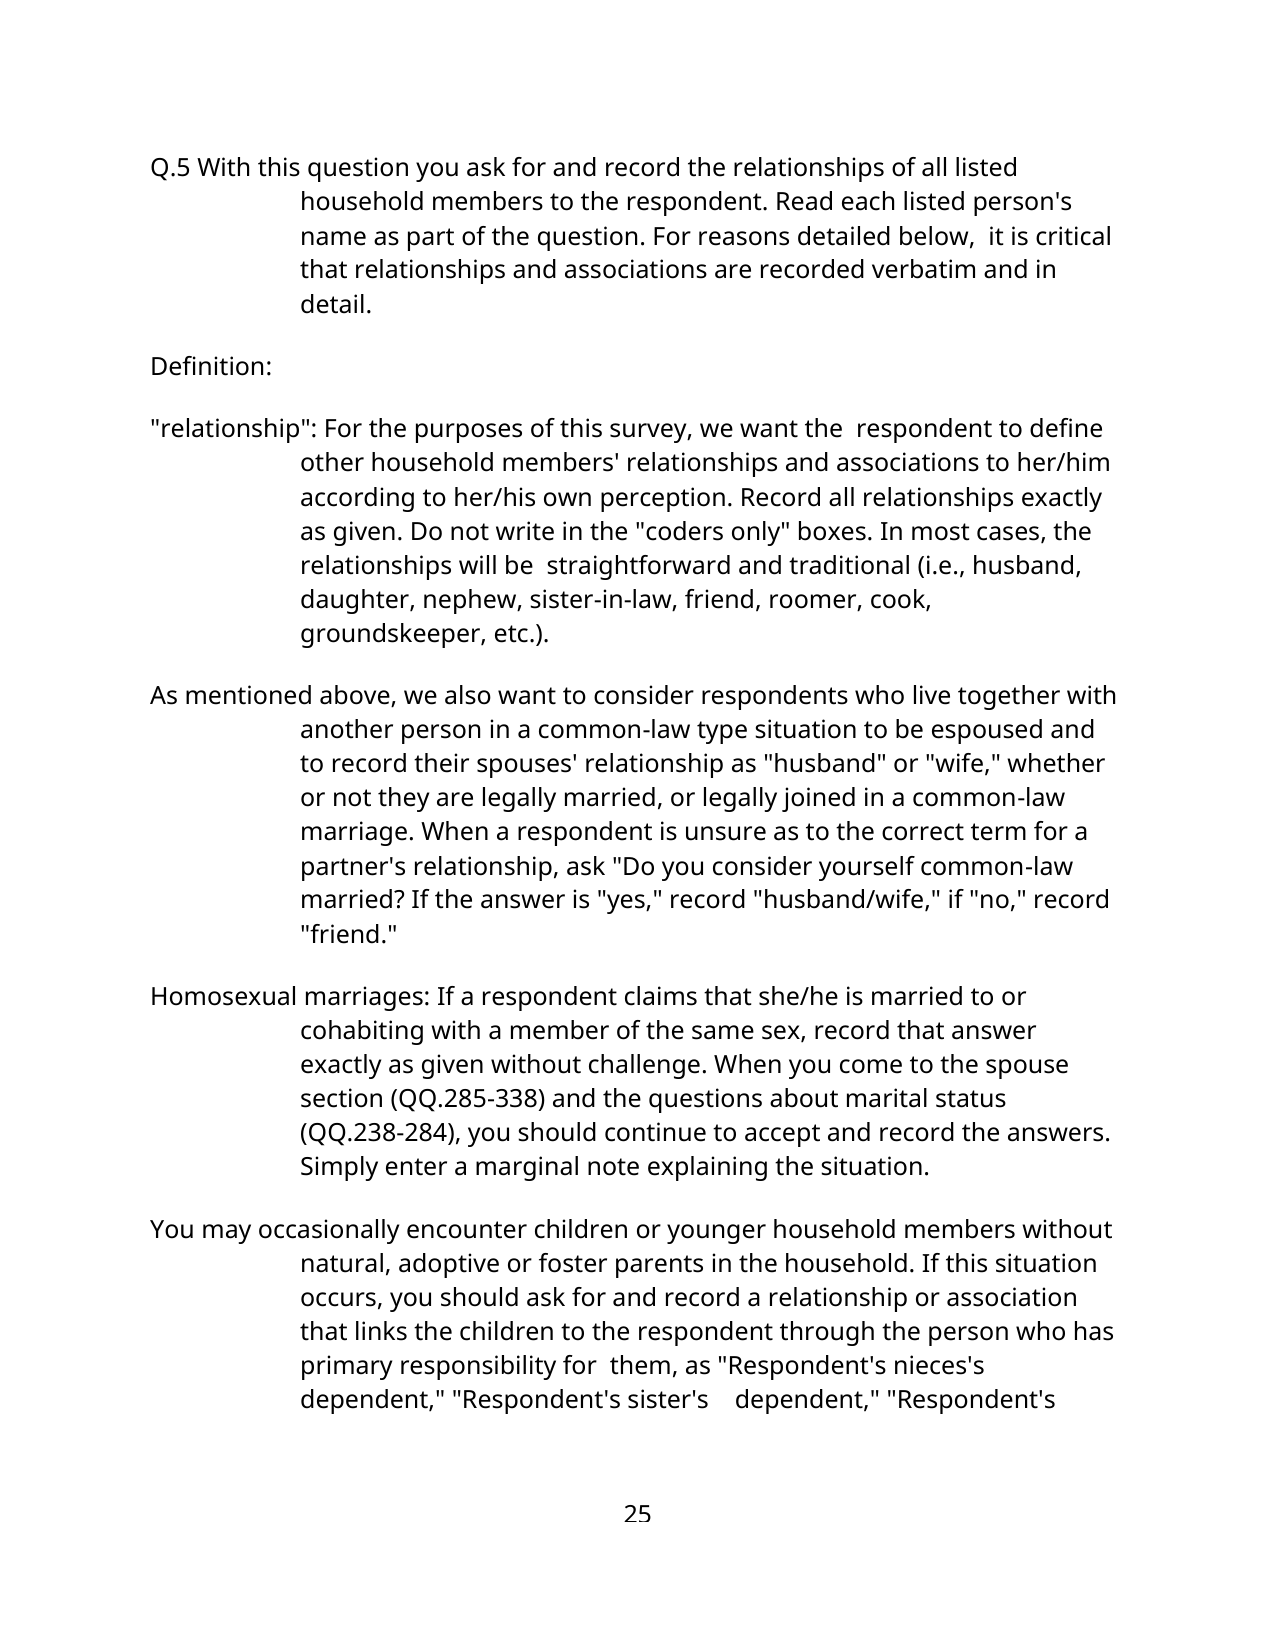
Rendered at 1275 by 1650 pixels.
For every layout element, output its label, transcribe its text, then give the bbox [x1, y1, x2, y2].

text "relationship": For the purposes of this survey, we want the respondent to define other household members' relationships and associations to her/him according to her/his own perception. Record all relationships exactly as given. Do not write in the "coders only" boxes. In most cases, the relationships will be straightforward and traditional (i.e., husband, daughter, nephew, sister-in-law, friend, roomer, cook, groundskeeper, etc.). [150, 411, 1125, 649]
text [150, 1211, 1125, 1416]
text Definition: [150, 349, 1125, 383]
text Homosexual marriages: If a respondent claims that she/he is married to or cohabiting with a member of the same sex, record that answer exactly as given without challenge. When you come to the spouse section (QQ.285-338) and the questions about marital status (QQ.238-284), you should continue to accept and record the answers. Simply enter a marginal note explaining the situation. [150, 979, 1125, 1183]
text As mentioned above, we also want to consider respondents who live together with another person in a common-law type situation to be espoused and to record their spouses' relationship as "husband" or "wife," whether or not they are legally married, or legally joined in a common-law marriage. When a respondent is unsure as to the correct term for a partner's relationship, ask "Do you consider yourself common-law married? If the answer is "yes," record "husband/wife," if "no," record "friend." [150, 678, 1125, 950]
text Q.5 With this question you ask for and record the relationships of all listed household members to the respondent. Read each listed person's name as part of the question. For reasons detailed below, it is critical that relationships and associations are recorded verbatim and in detail. [150, 150, 1125, 320]
